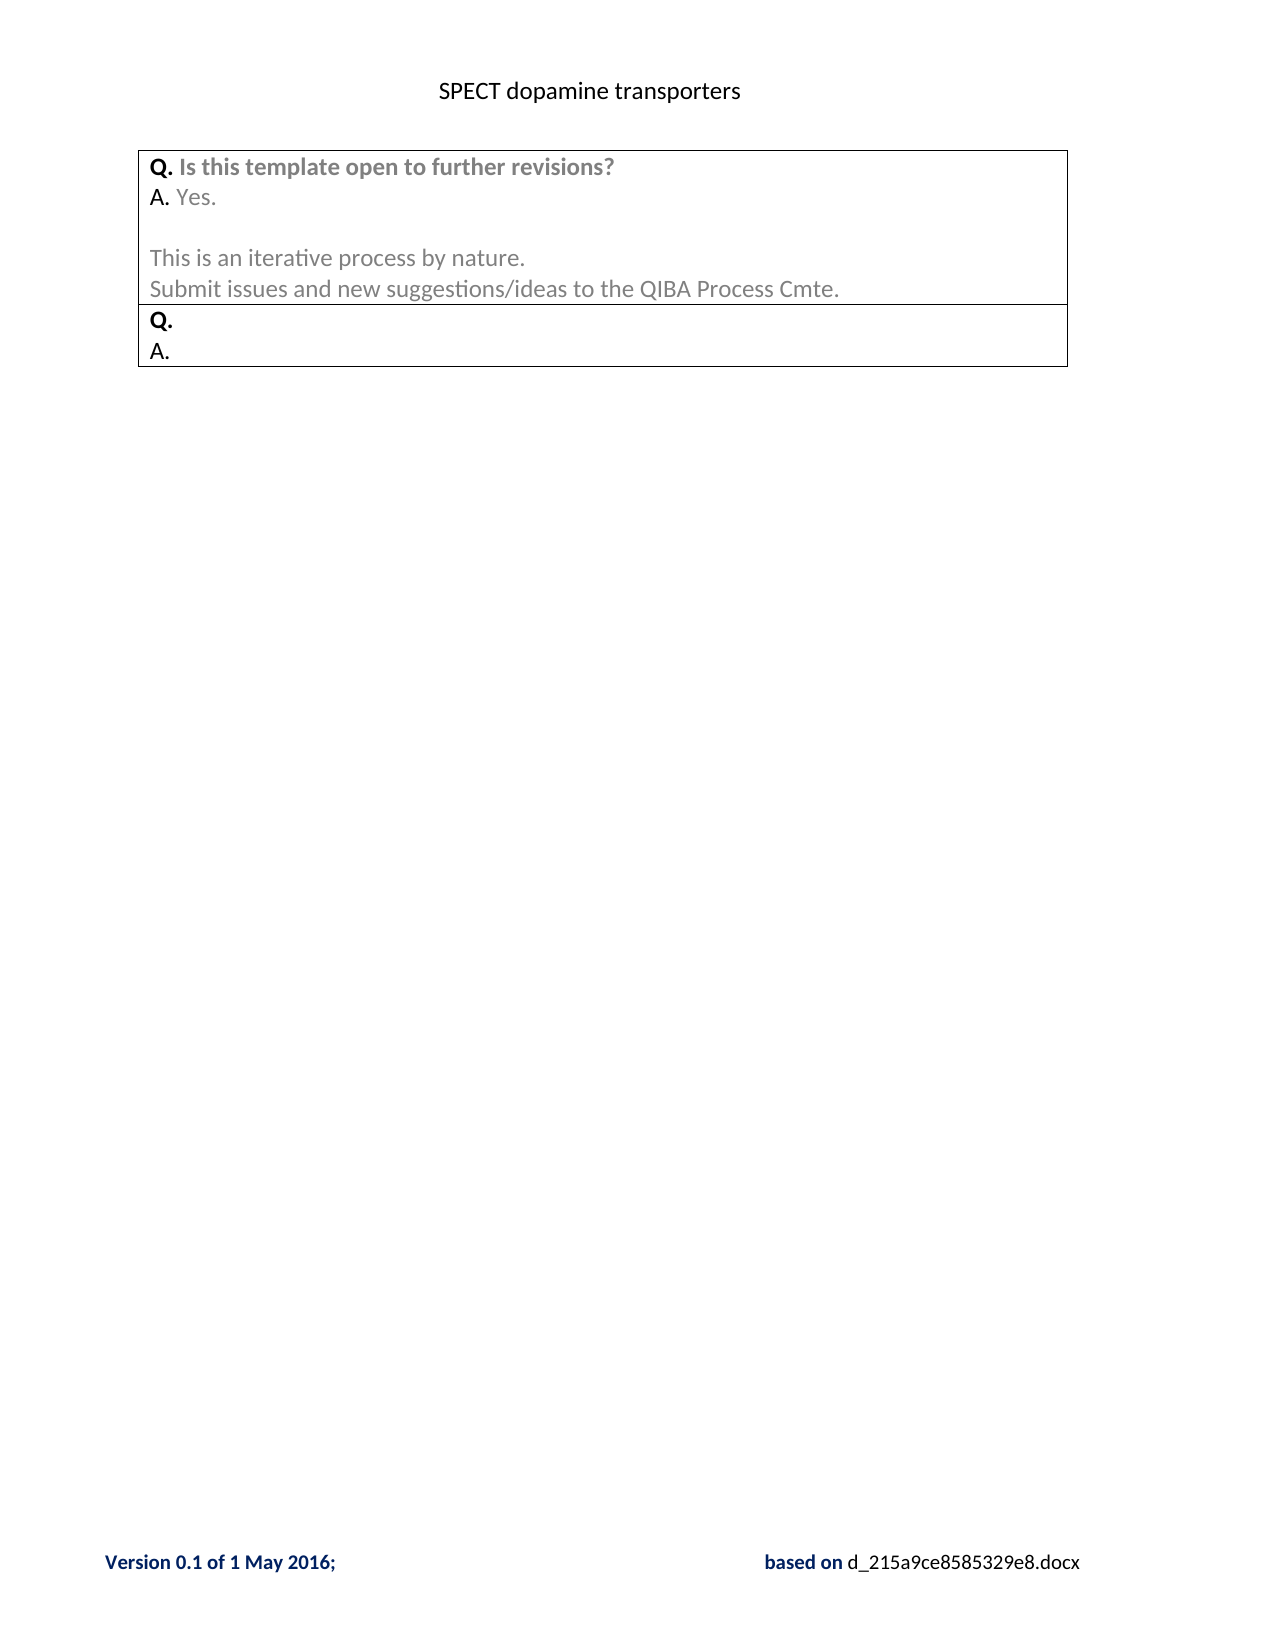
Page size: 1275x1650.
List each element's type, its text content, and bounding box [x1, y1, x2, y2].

table_header Q. Is this template open to further revisions? A. Yes. This is an iterative process by nature. Submit issues and new suggestions/ideas to the QIBA Process Cmte. [139, 151, 1067, 304]
table_cell Q. A. [139, 305, 1067, 366]
